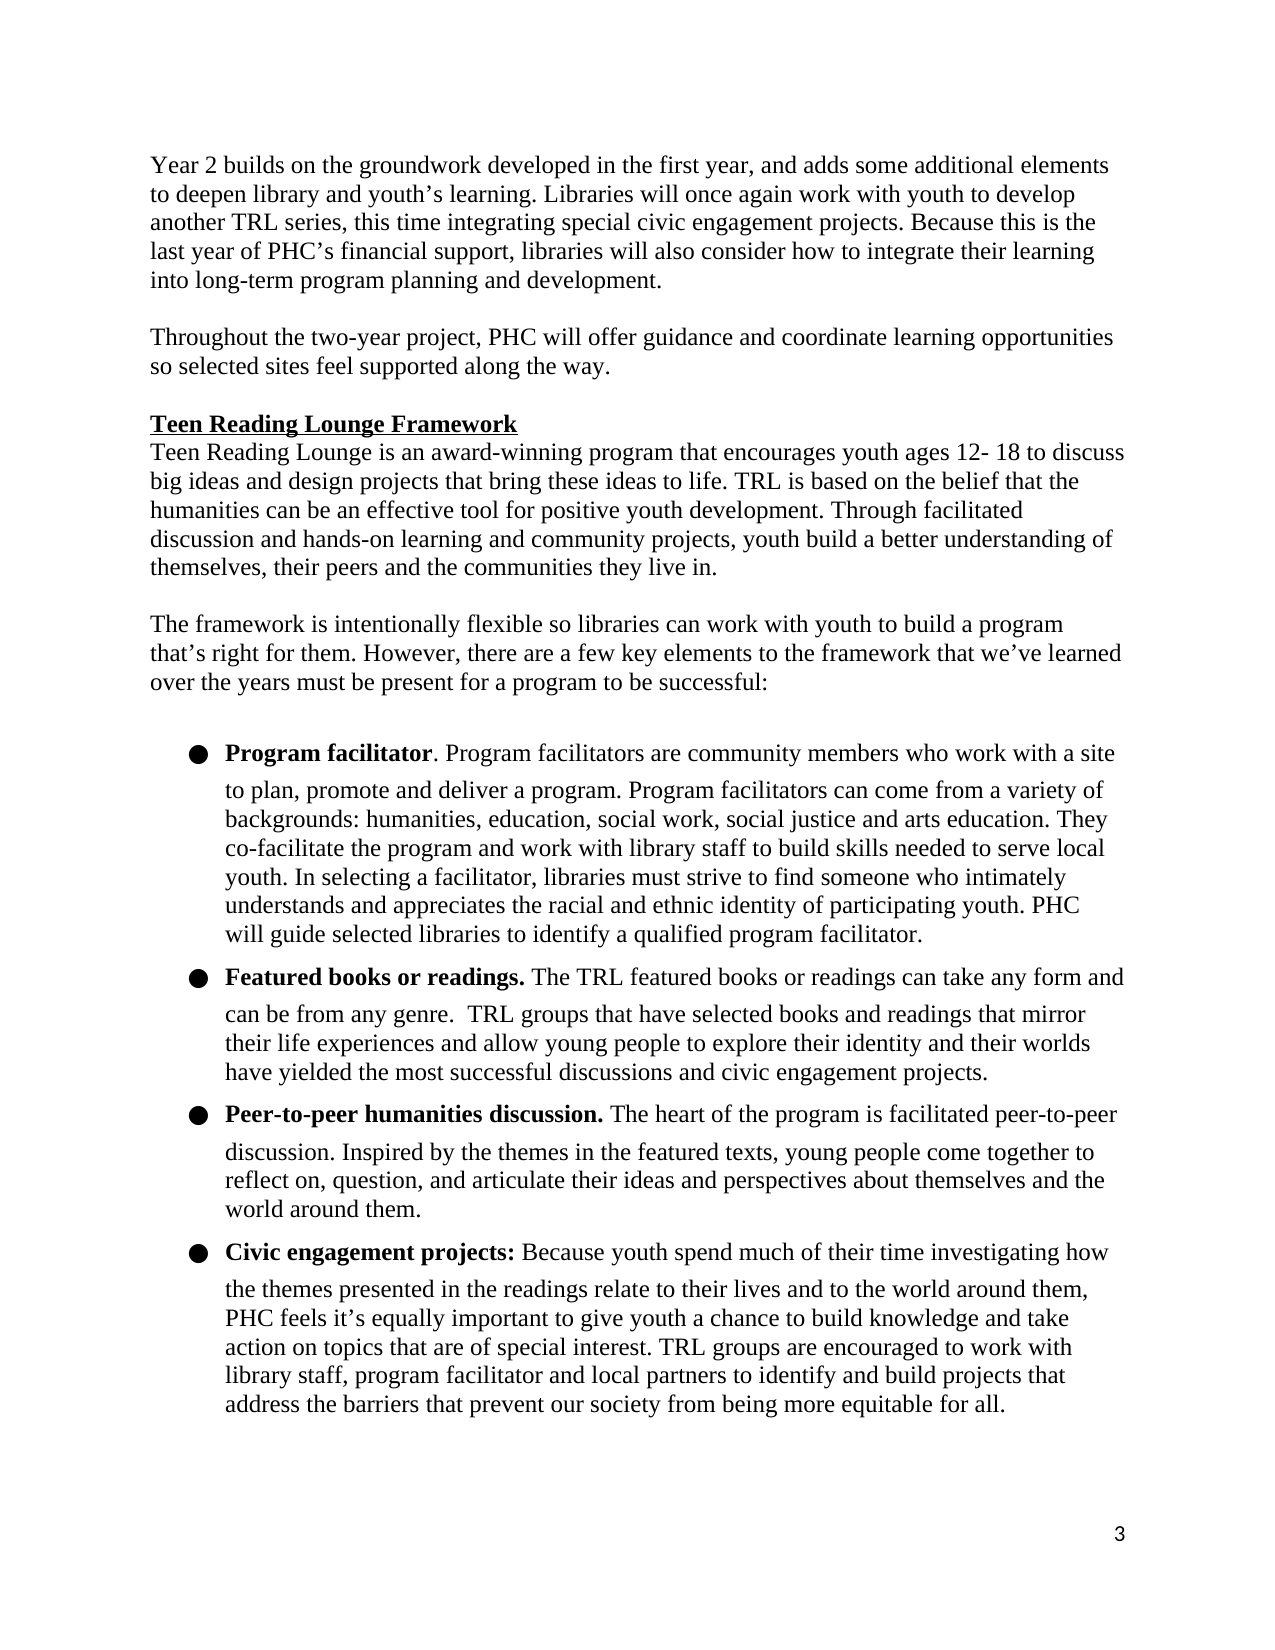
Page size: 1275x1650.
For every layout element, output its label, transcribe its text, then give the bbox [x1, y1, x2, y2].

text Year 2 builds on the groundwork developed in the first year, and adds some additional elements to deepen library and youth’s learning. Libraries will once again work with youth to develop another TRL series, this time integrating special civic engagement projects. Because this is the last year of PHC’s financial support, libraries will also consider how to integrate their learning into long-term program planning and development. [150, 150, 1125, 294]
list Featured books or readings. The TRL featured books or readings can take any form and can be from any genre. TRL groups that have selected books and readings that mirror their life experiences and allow young people to explore their identity and their worlds have yielded the most successful discussions and civic engagement projects. [187, 948, 1125, 1086]
text Teen Reading Lounge is an award-winning program that encourages youth ages 12- 18 to discuss big ideas and design projects that bring these ideas to life. TRL is based on the belief that the humanities can be an effective tool for positive youth development. Through facilitated discussion and hands-on learning and community projects, youth build a better understanding of themselves, their peers and the communities they live in. [150, 437, 1125, 581]
text The framework is intentionally flexible so libraries can work with youth to build a program that’s right for them. However, there are a few key elements to the framework that we’ve learned over the years must be present for a program to be successful: [150, 609, 1125, 696]
list Program facilitator. Program facilitators are community members who work with a site to plan, promote and deliver a program. Program facilitators can come from a variety of backgrounds: humanities, education, social work, social justice and arts education. They co-facilitate the program and work with library staff to build skills needed to serve local youth. In selecting a facilitator, libraries must strive to find someone who intimately understands and appreciates the racial and ethnic identity of participating youth. PHC will guide selected libraries to identify a qualified program facilitator. [187, 724, 1125, 948]
text Throughout the two-year project, PHC will offer guidance and coordinate learning opportunities so selected sites feel supported along the way. [150, 322, 1125, 380]
list Peer-to-peer humanities discussion. The heart of the program is facilitated peer-to-peer discussion. Inspired by the themes in the featured texts, young people come together to reflect on, question, and articulate their ideas and perspectives about themselves and the world around them. [187, 1086, 1125, 1223]
list Civic engagement projects: Because youth spend much of their time investigating how the themes presented in the readings relate to their lives and to the world around them, PHC feels it’s equally important to give youth a chance to build knowledge and take action on topics that are of special interest. TRL groups are encouraged to work with library staff, program facilitator and local partners to identify and build projects that address the barriers that prevent our society from being more equitable for all. [187, 1223, 1125, 1418]
text Teen Reading Lounge Framework [150, 409, 1125, 437]
